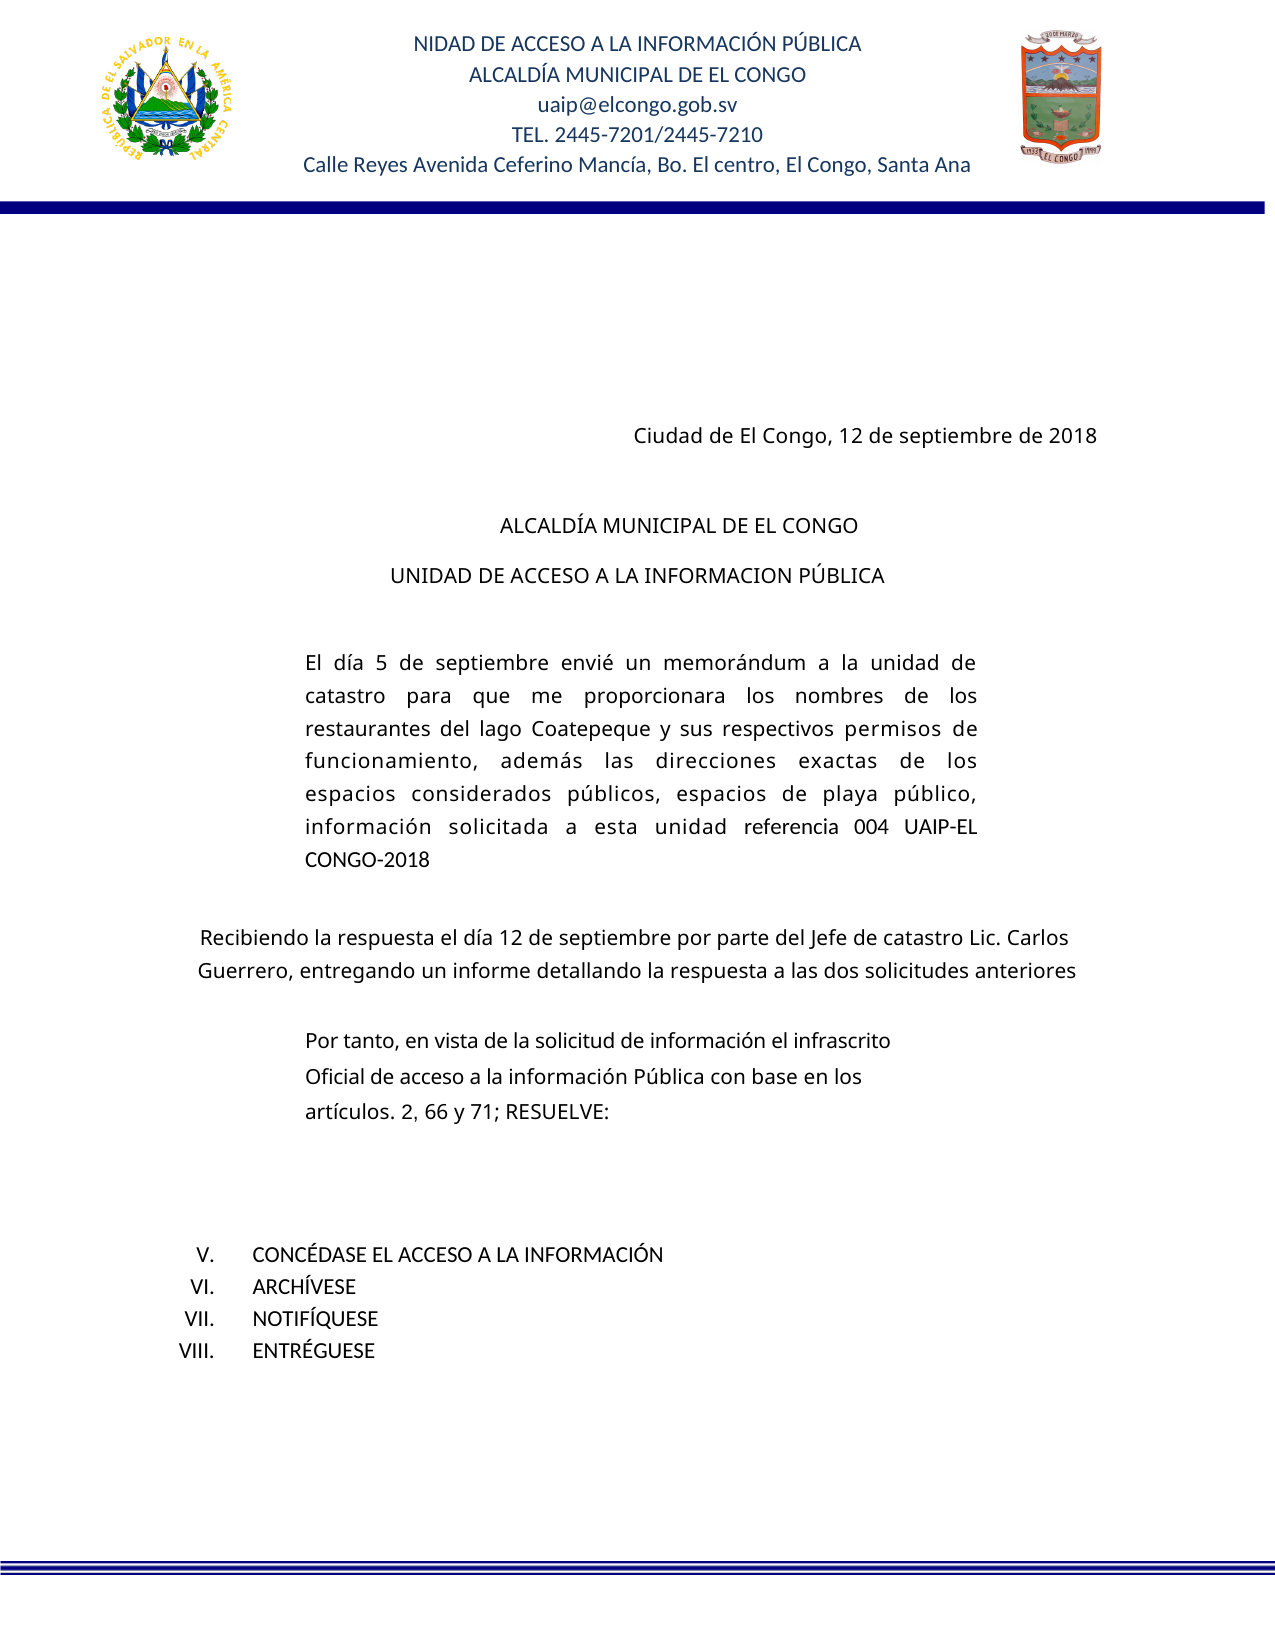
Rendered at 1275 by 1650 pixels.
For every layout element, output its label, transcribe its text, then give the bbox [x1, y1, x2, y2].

picture [1020, 30, 1102, 164]
list NOTIFÍQUESE [215, 1304, 1098, 1332]
picture [101, 37, 232, 160]
list ARCHÍVESE [215, 1272, 1098, 1300]
picture [0, 1561, 1275, 1575]
text Recibiendo la respuesta el día 12 de septiembre por parte del Jefe de catastro Lic. Carlos Guerrero, entregando un informe detallando la respuesta a las dos solicitudes anteriores [177, 923, 1098, 984]
text El día 5 de septiembre envié un memorándum a la unidad de catastro para que me proporcionara los nombres de los restaurantes del lago Coatepeque y sus respectivos permisos de funcionamiento, además las direcciones exactas de los espacios considerados públicos, espacios de playa público, información solicitada a esta unidad referencia 004 UAIP-EL CONGO-2018 [305, 648, 978, 873]
text Por tanto, en vista de la solicitud de información el infrascrito Oficial de acceso a la información Pública con base en los artículos. 2, 66 y 71; RESUELVE: [305, 1026, 940, 1126]
text ALCALDÍA MUNICIPAL DE EL CONGO [500, 512, 1098, 540]
list ENTRÉGUESE [215, 1337, 1098, 1365]
text Ciudad de El Congo, 12 de septiembre de 2018 [177, 421, 1098, 449]
list CONCÉDASE EL ACCESO A LA INFORMACIÓN [215, 1240, 1098, 1268]
text UNIDAD DE ACCESO A LA INFORMACION PÚBLICA [177, 561, 1098, 589]
